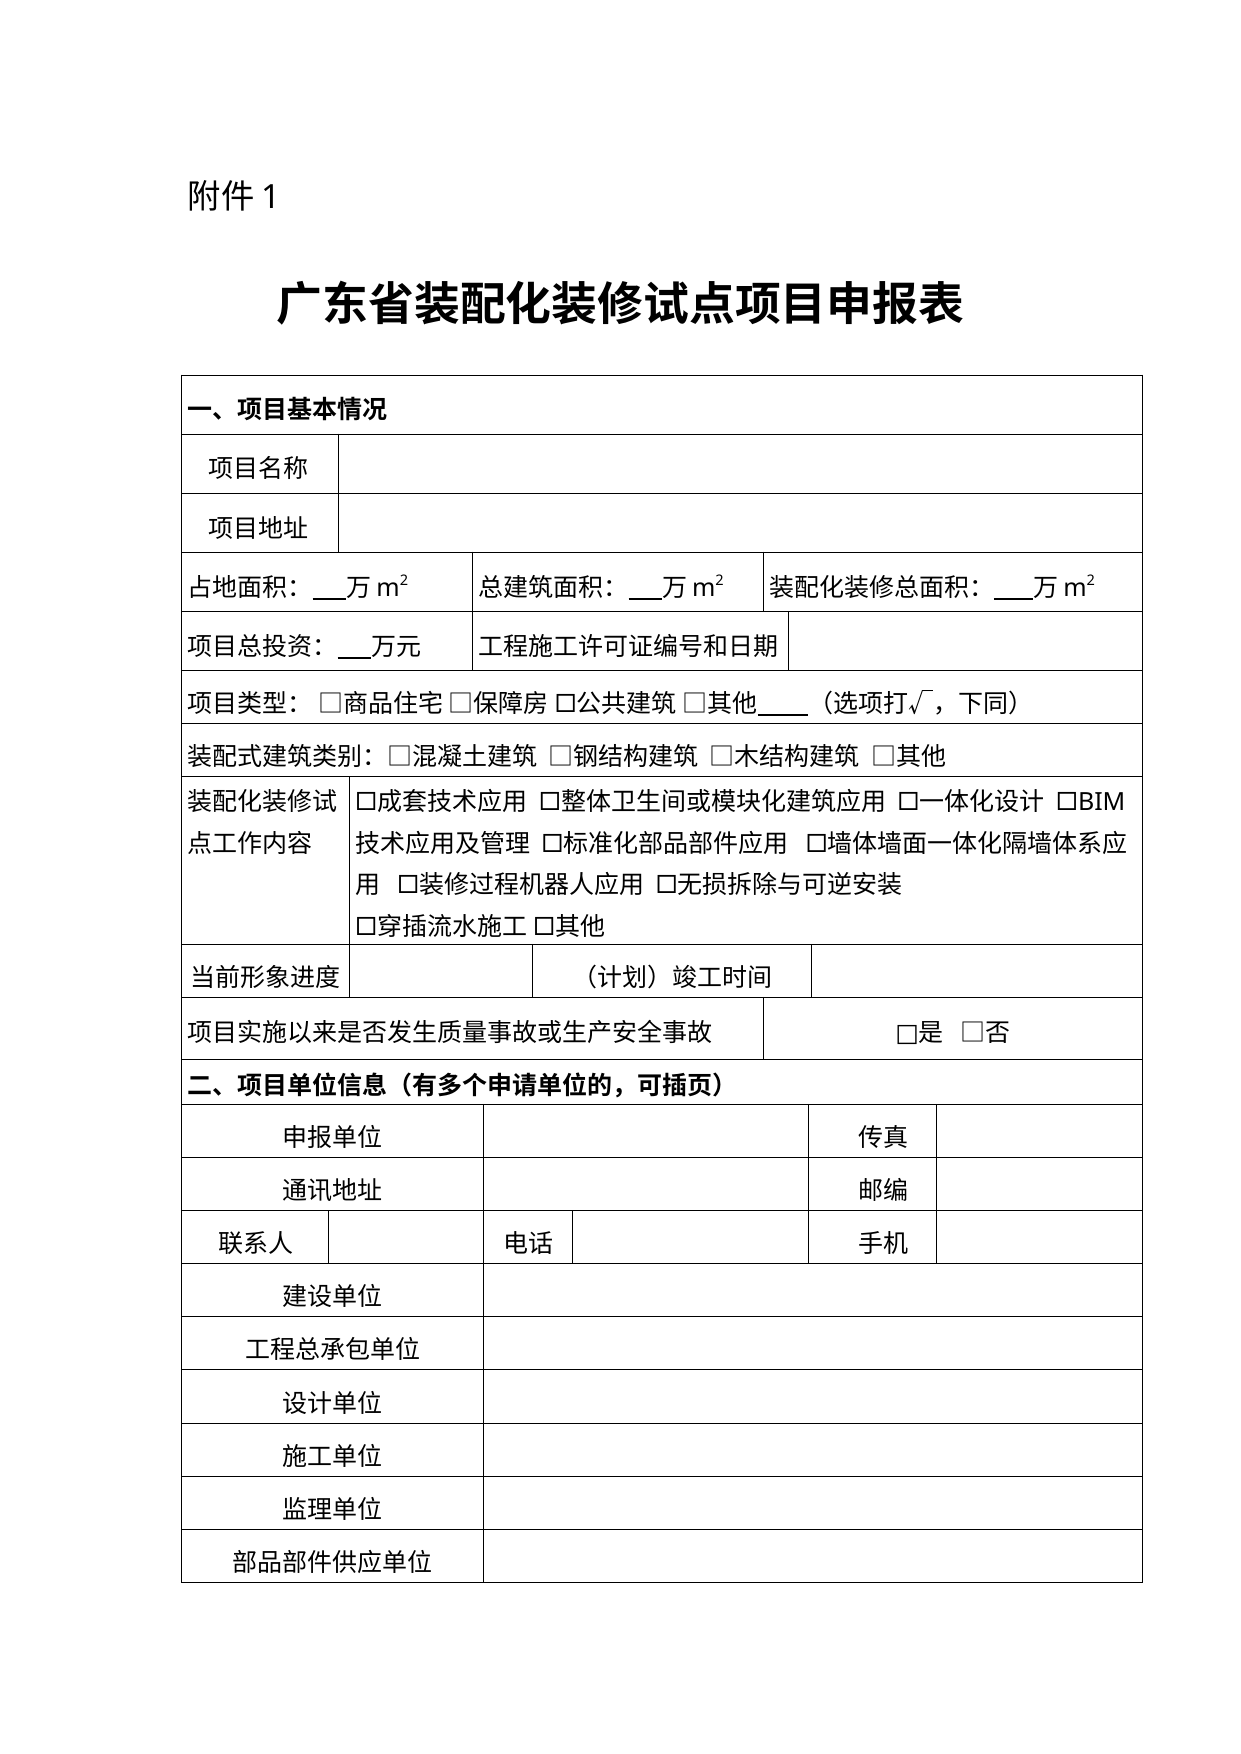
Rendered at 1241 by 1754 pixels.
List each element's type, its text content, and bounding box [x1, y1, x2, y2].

table_cell [812, 945, 1142, 997]
table_cell 项目实施以来是否发生质量事故或生产安全事故 [182, 998, 763, 1059]
table_cell [937, 1158, 1142, 1210]
table_cell [484, 1424, 1142, 1476]
table_cell 项目名称 [182, 435, 338, 493]
table_cell （计划）竣工时间 [533, 945, 811, 997]
table_cell 装配化装修总面积： 万m2 [764, 553, 1142, 611]
table_cell 传真 [809, 1105, 936, 1157]
table_cell 施工单位 [182, 1424, 483, 1476]
table_header 一、项目基本情况 [182, 376, 1142, 433]
table_cell 部品部件供应单位 [182, 1530, 483, 1582]
table_cell 装配式建筑类别：□混凝土建筑 □钢结构建筑 □木结构建筑 □其他 [182, 724, 1142, 776]
table_cell 工程施工许可证编号和日期 [473, 612, 788, 670]
table_cell [484, 1264, 1142, 1316]
table_cell 项目地址 [182, 494, 338, 552]
table_cell [484, 1105, 808, 1157]
text 广东省装配化装修试点项目申报表 [187, 252, 1053, 349]
table_cell 监理单位 [182, 1477, 483, 1529]
table_cell 工程总承包单位 [182, 1317, 483, 1369]
table_cell [484, 1530, 1142, 1582]
table_cell 总建筑面积： 万m2 [473, 553, 763, 611]
table_cell [339, 435, 1142, 493]
table_cell 联系人 [182, 1211, 328, 1263]
table_cell 电话 [484, 1211, 572, 1263]
table_cell 通讯地址 [182, 1158, 483, 1210]
table_cell 建设单位 [182, 1264, 483, 1316]
table_cell [573, 1211, 808, 1263]
table_cell [484, 1477, 1142, 1529]
table_cell 设计单位 [182, 1370, 483, 1422]
table_cell 二、项目单位信息（有多个申请单位的，可插页） [182, 1060, 1142, 1104]
table_cell 邮编 [809, 1158, 936, 1210]
table_cell 占地面积： 万m2 [182, 553, 472, 611]
text 附件1 [187, 162, 1053, 227]
table_cell [937, 1105, 1142, 1157]
table_cell 项目总投资： 万元 [182, 612, 472, 670]
table_cell [937, 1211, 1142, 1263]
table_cell 项目类型： □商品住宅 □保障房 公共建筑 □其他 （选项打√，下同） [182, 671, 1142, 723]
table_cell 装配化装修试点工作内容 [182, 777, 349, 944]
table_cell 当前形象进度 [182, 945, 349, 997]
table_cell [329, 1211, 483, 1263]
table_cell 成套技术应用 整体卫生间或模块化建筑应用 一体化设计 BIM技术应用及管理 标准化部品部件应用 墙体墙面一体化隔墙体系应用 装修过程机器人应用 无损拆除与可逆安装 穿插流水施工 其他 [350, 777, 1142, 944]
table_cell [350, 945, 532, 997]
table_cell [484, 1370, 1142, 1422]
table_cell [789, 612, 1142, 670]
table_cell [339, 494, 1142, 552]
table_cell □是 □否 [764, 998, 1142, 1059]
table_cell 申报单位 [182, 1105, 483, 1157]
table_cell [484, 1158, 808, 1210]
table_cell 手机 [809, 1211, 936, 1263]
table_cell [484, 1317, 1142, 1369]
